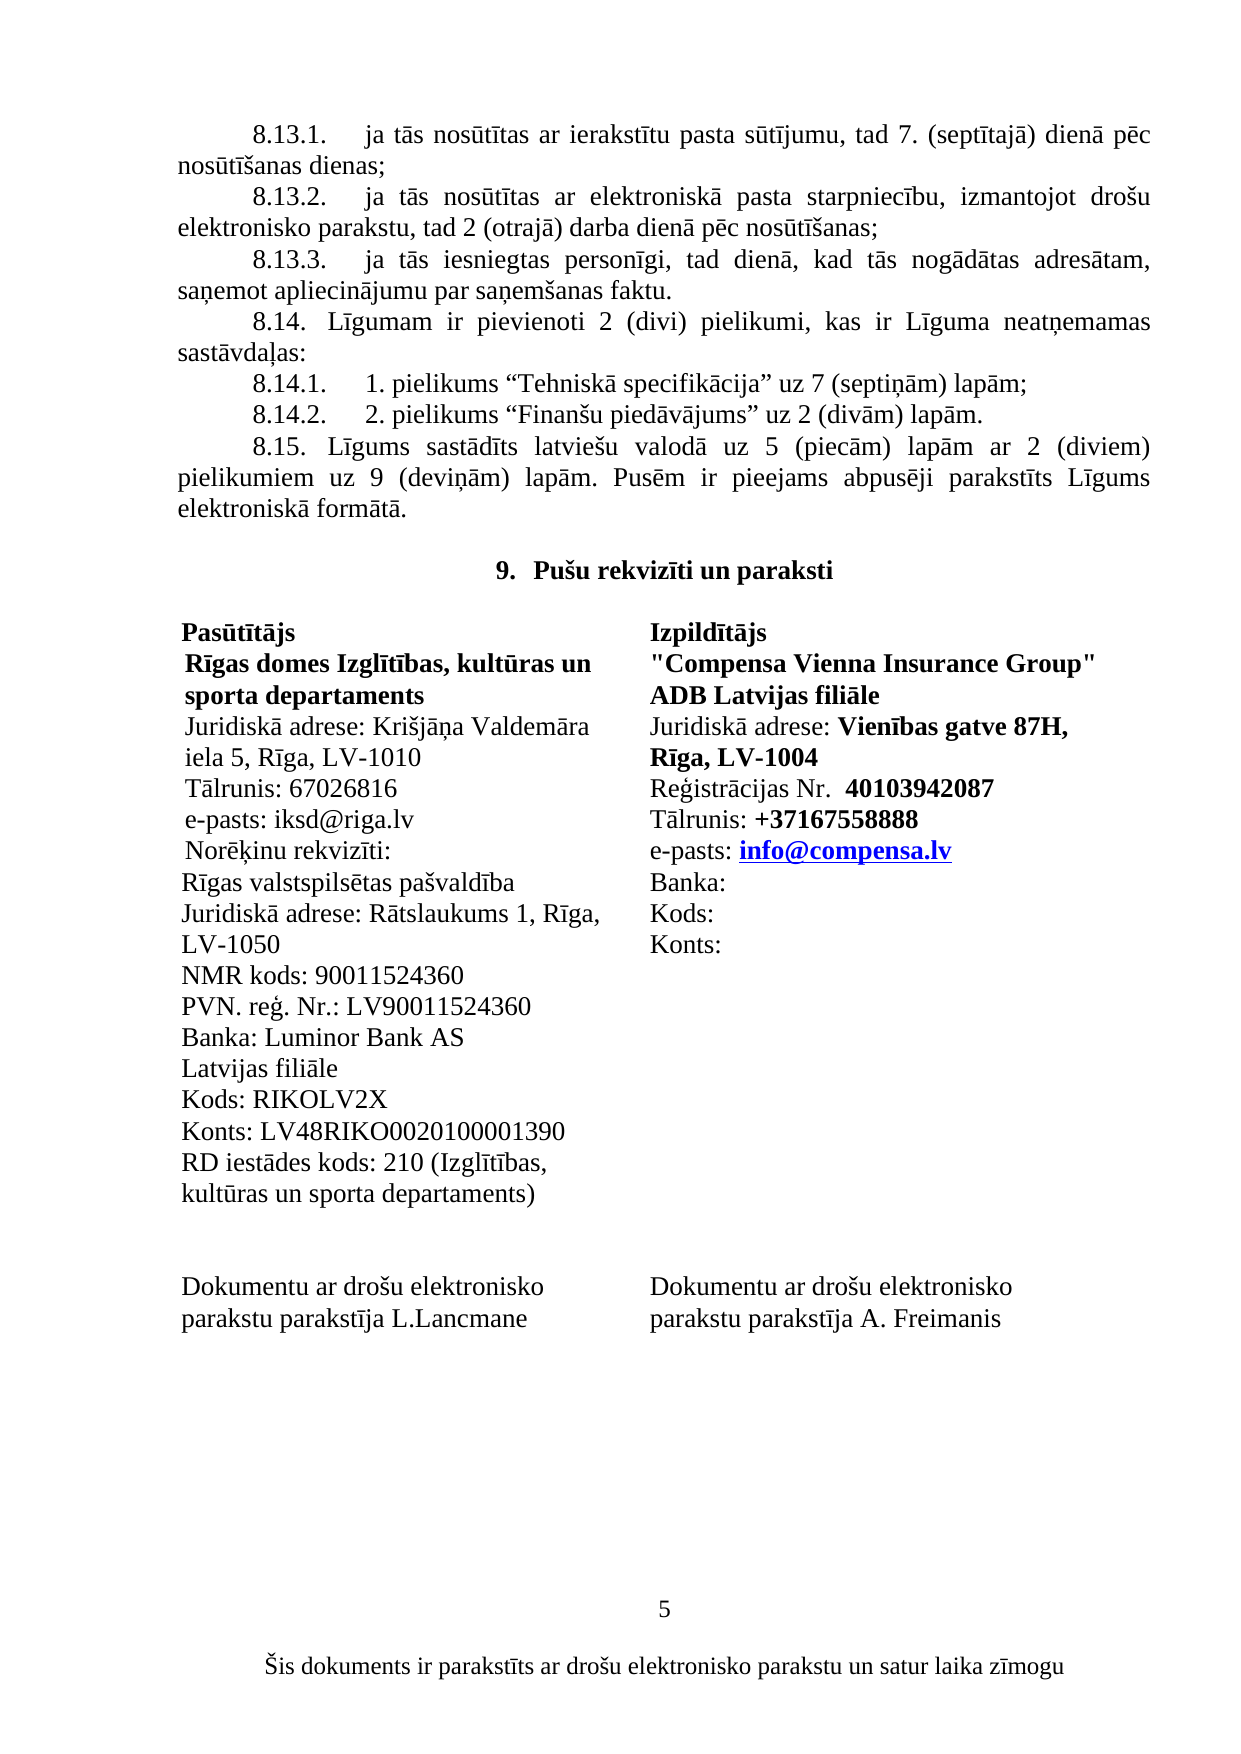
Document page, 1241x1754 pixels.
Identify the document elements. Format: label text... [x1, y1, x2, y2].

list Līgums sastādīts latviešu valodā uz 5 (piecām) lapām ar 2 (diviem) pielikumiem uz 9 (deviņām) lapām. Pusēm ir pieejams abpusēji parakstīts Līgums elektroniskā formātā. [177, 429, 1152, 523]
table_header Pasūtītājs Rīgas domes Izglītības, kultūras un sporta departaments Juridiskā adrese: Krišjāņa Valdemāra iela 5, Rīga, LV-1010 Tālrunis: 67026816 e-pasts: iksd@riga.lv Norēķinu rekvizīti: Rīgas valstspilsētas pašvaldība Juridiskā adrese: Rātslaukums 1, Rīga, LV-1050 NMR kods: 90011524360 PVN. reģ. Nr.: LV90011524360 Banka: Luminor Bank AS Latvijas filiāle Kods: RIKOLV2X Konts: LV48RIKO0020100001390 RD iestādes kods: 210 (Izglītības, kultūras un sporta departaments) Dokumentu ar drošu elektronisko parakstu parakstīja L.Lancmane [170, 616, 638, 1333]
list ja tās iesniegtas personīgi, tad dienā, kad tās nogādātas adresātam, saņemot apliecinājumu par saņemšanas faktu. [177, 243, 1152, 305]
list 2. pielikums “Finanšu piedāvājums” uz 2 (divām) lapām. [177, 398, 1152, 429]
list Līgumam ir pievienoti 2 (divi) pielikumi, kas ir Līguma neatņemamas sastāvdaļas: [177, 305, 1152, 367]
list 1. pielikums “Tehniskā specifikācija” uz 7 (septiņām) lapām; [177, 367, 1152, 398]
list ja tās nosūtītas ar elektroniskā pasta starpniecību, izmantojot drošu elektronisko parakstu, tad 2 (otrajā) darba dienā pēc nosūtīšanas; [177, 180, 1152, 243]
list ja tās nosūtītas ar ierakstītu pasta sūtījumu, tad 7. (septītajā) dienā pēc nosūtīšanas dienas; [177, 118, 1152, 180]
list Pušu rekvizīti un paraksti [177, 554, 1152, 585]
table_header Izpildītājs "Compensa Vienna Insurance Group" ADB Latvijas filiāle Juridiskā adrese: Vienības gatve 87H, Rīga, LV-1004 Reģistrācijas Nr. 40103942087 Tālrunis: +37167558888 e-pasts: info@compensa.lv Banka: Kods: Konts: Dokumentu ar drošu elektronisko parakstu parakstīja A. Freimanis [638, 616, 1111, 1333]
